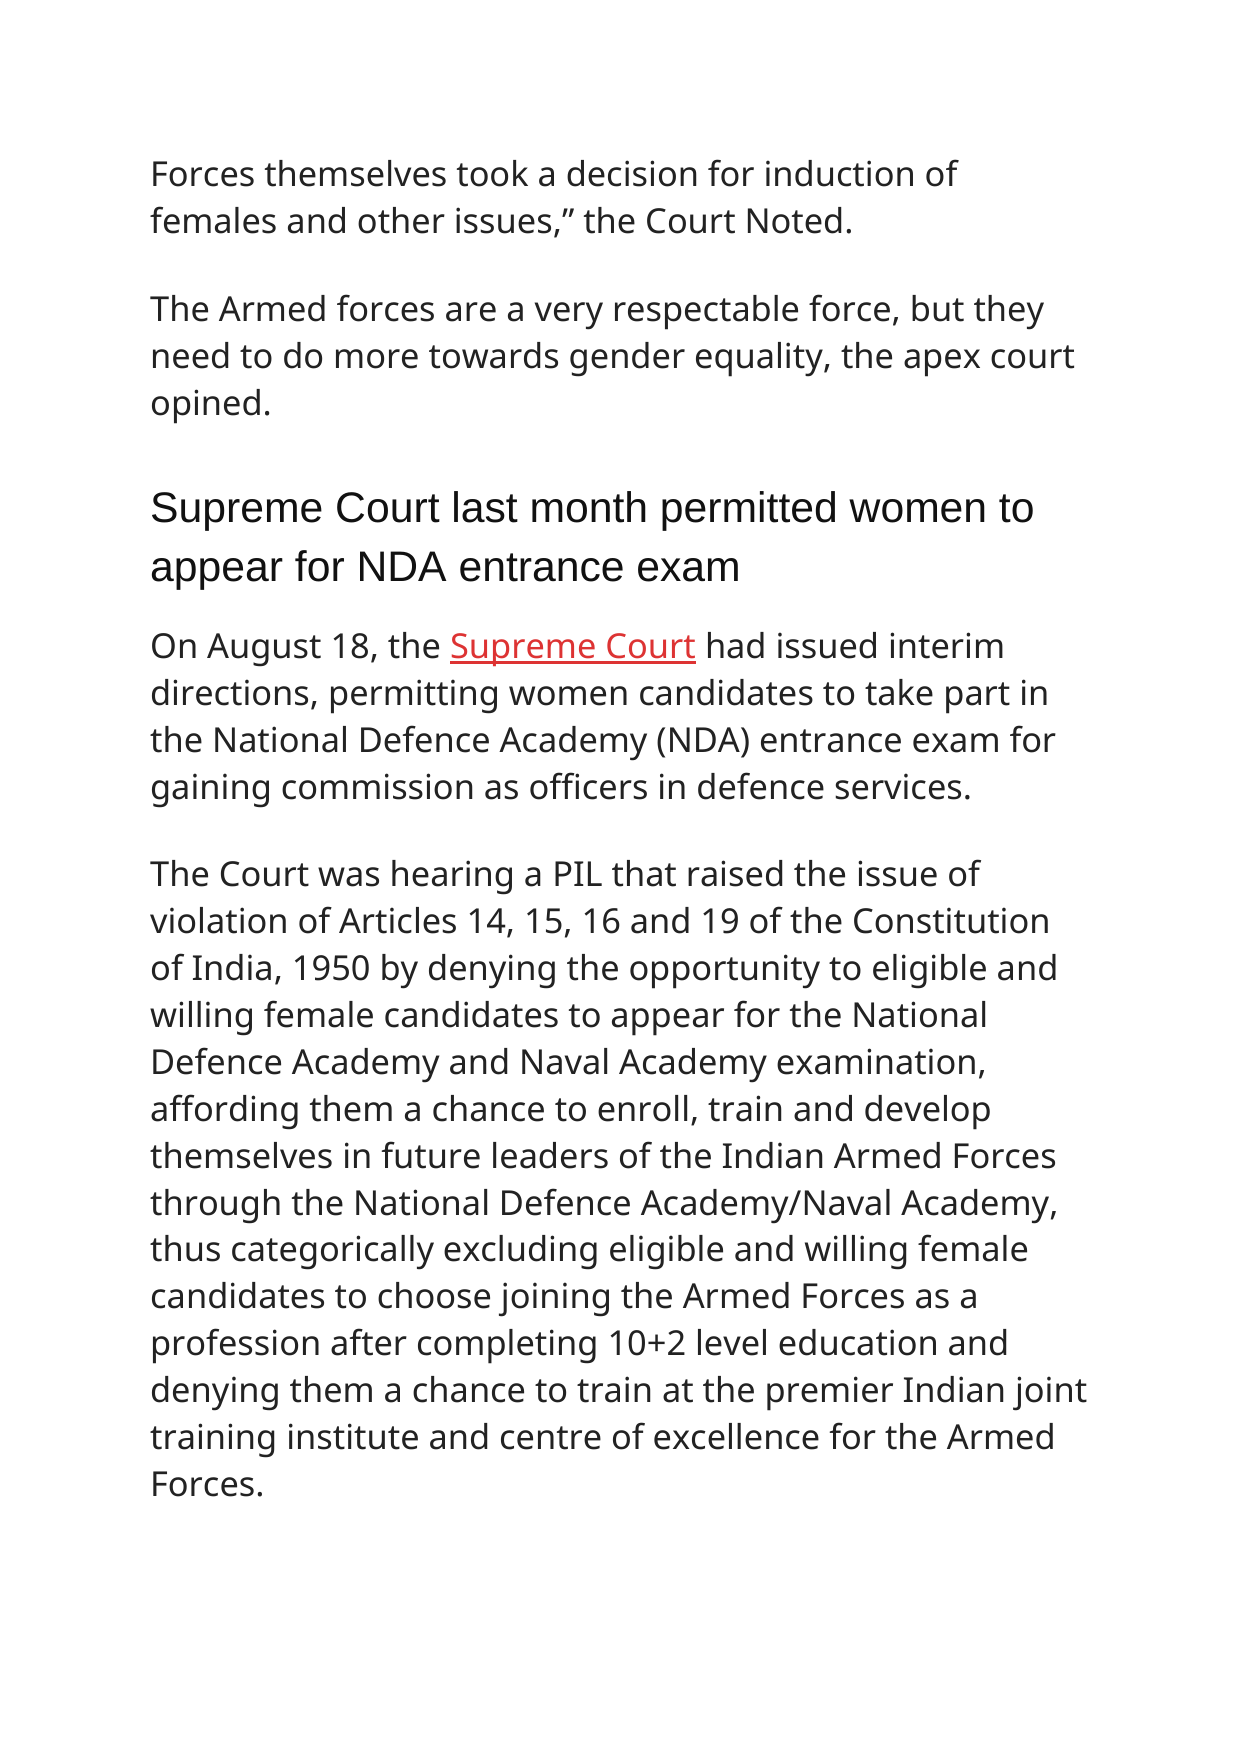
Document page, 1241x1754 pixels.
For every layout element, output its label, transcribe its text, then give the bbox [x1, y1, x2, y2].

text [150, 150, 1090, 244]
text The Court was hearing a PIL that raised the issue of violation of Articles 14, 15, 16 and 19 of the Constitution of India, 1950 by denying the opportunity to eligible and willing female candidates to appear for the National Defence Academy and Naval Academy examination, affording them a chance to enroll, train and develop themselves in future leaders of the Indian Armed Forces through the National Defence Academy/Naval Academy, thus categorically excluding eligible and willing female candidates to choose joining the Armed Forces as a profession after completing 10+2 level education and denying them a chance to train at the premier Indian joint training institute and centre of excellence for the Armed Forces. [150, 850, 1090, 1506]
subtitle Supreme Court last month permitted women to appear for NDA entrance exam [150, 472, 1090, 591]
text On August 18, the Supreme Court had issued interim directions, permitting women candidates to take part in the National Defence Academy (NDA) entrance exam for gaining commission as officers in defence services. [150, 622, 1090, 809]
text The Armed forces are a very respectable force, but they need to do more towards gender equality, the apex court opined. [150, 284, 1090, 425]
